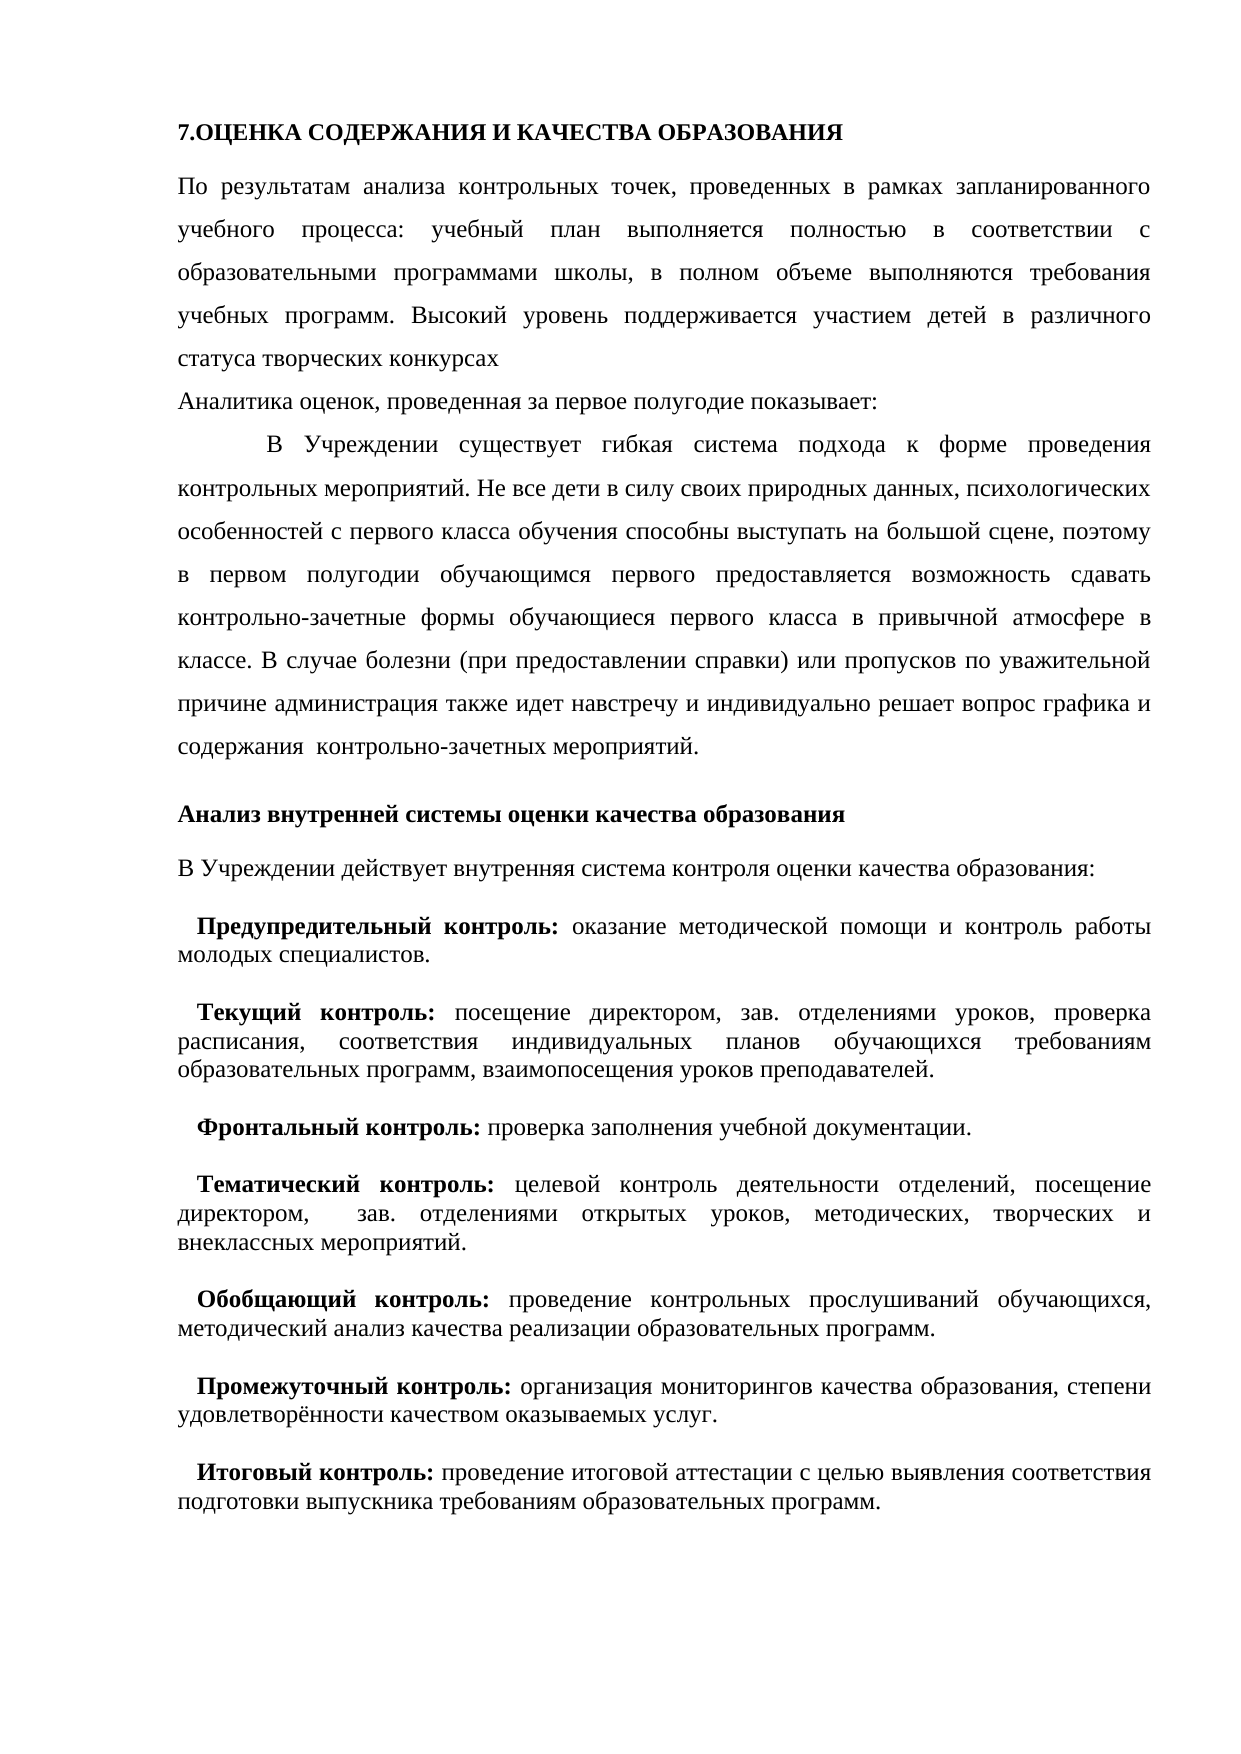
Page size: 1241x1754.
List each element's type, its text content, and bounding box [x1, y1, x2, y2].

text В Учреждении действует внутренняя система контроля оценки качества образования: [177, 853, 1152, 882]
text По результатам анализа контрольных точек, проведенных в рамках запланированного учебного процесса: учебный план выполняется полностью в соответствии с образовательными программами школы, в полном объеме выполняются требования учебных программ. Высокий уровень поддерживается участием детей в различного статуса творческих конкурсах [177, 171, 1152, 372]
text 7.ОЦЕНКА СОДЕРЖАНИЯ И КАЧЕСТВА ОБРАЗОВАНИЯ [177, 118, 1152, 146]
text Текущий контроль: посещение директором, зав. отделениями уроков, проверка расписания, соответствия индивидуальных планов обучающихся требованиям образовательных программ, взаимопосещения уроков преподавателей. [177, 997, 1152, 1083]
text Предупредительный контроль: оказание методической помощи и контроль работы молодых специалистов. [177, 911, 1152, 968]
text Тематический контроль: целевой контроль деятельности отделений, посещение директором, зав. отделениями открытых уроков, методических, творческих и внеклассных мероприятий. [177, 1169, 1152, 1256]
text Итоговый контроль: проведение итоговой аттестации с целью выявления соответствия подготовки выпускника требованиям образовательных программ. [177, 1457, 1152, 1514]
text Промежуточный контроль: организация мониторингов качества образования, степени удовлетворённости качеством оказываемых услуг. [177, 1371, 1152, 1428]
text Обобщающий контроль: проведение контрольных прослушиваний обучающихся, методический анализ качества реализации образовательных программ. [177, 1284, 1152, 1342]
text Фронтальный контроль: проверка заполнения учебной документации. [177, 1112, 1152, 1141]
text Аналитика оценок, проведенная за первое полугодие показывает: [177, 386, 1152, 415]
text Анализ внутренней системы оценки качества образования [177, 799, 1152, 828]
text В Учреждении существует гибкая система подхода к форме проведения контрольных мероприятий. Не все дети в силу своих природных данных, психологических особенностей с первого класса обучения способны выступать на большой сцене, поэтому в первом полугодии обучающимся первого предоставляется возможность сдавать контрольно-зачетные формы обучающиеся первого класса в привычной атмосфере в классе. В случае болезни (при предоставлении справки) или пропусков по уважительной причине администрация также идет навстречу и индивидуально решает вопрос графика и содержания контрольно-зачетных мероприятий. [177, 429, 1152, 760]
